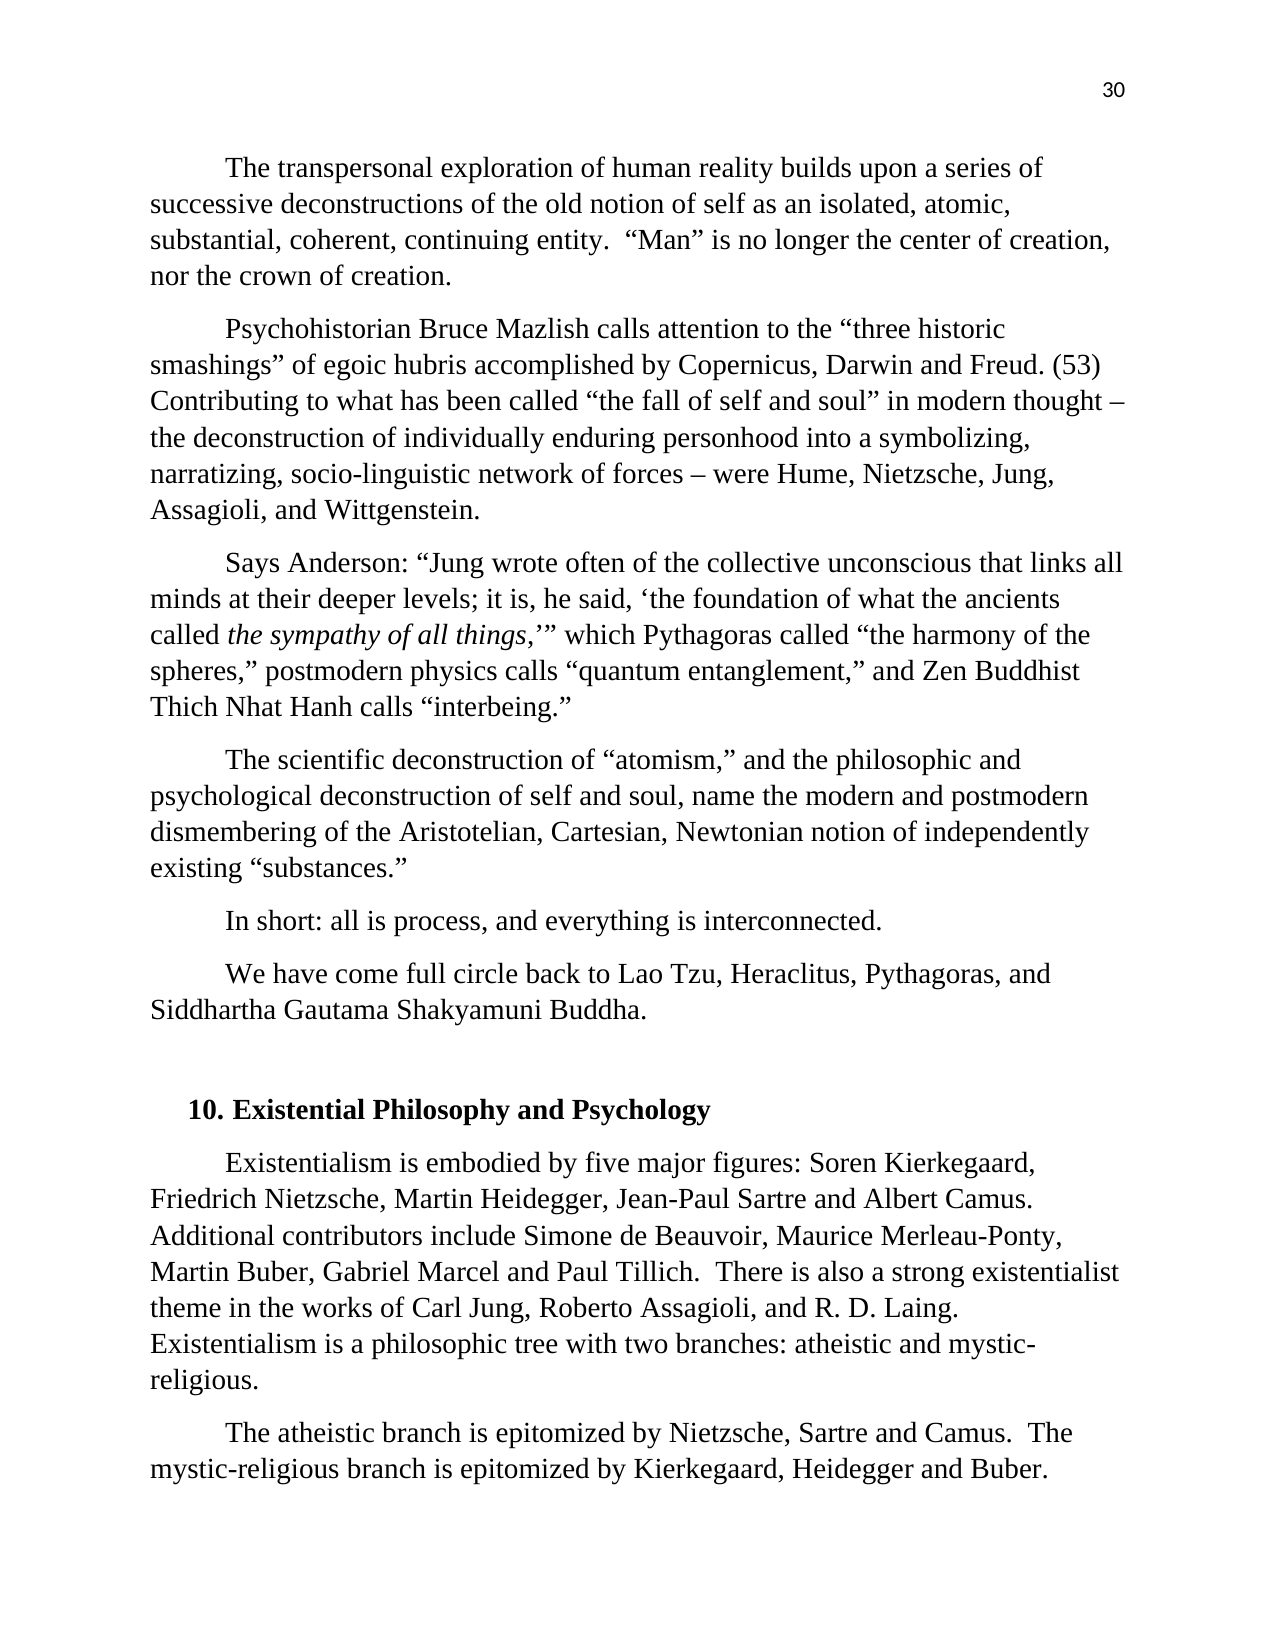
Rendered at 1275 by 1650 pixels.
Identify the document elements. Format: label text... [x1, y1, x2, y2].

text The transpersonal exploration of human reality builds upon a series of successive deconstructions of the old notion of self as an isolated, atomic, substantial, coherent, continuing entity. “Man” is no longer the center of creation, nor the crown of creation. [150, 150, 1125, 292]
text Says Anderson: “Jung wrote often of the collective unconscious that links all minds at their deeper levels; it is, he said, ‘the foundation of what the ancients called the sympathy of all things,’” which Pythagoras called “the harmony of the spheres,” postmodern physics calls “quantum entanglement,” and Zen Buddhist Thich Nhat Hanh calls “interbeing.” [150, 545, 1125, 723]
text We have come full circle back to Lao Tzu, Heraclitus, Pythagoras, and Siddhartha Gautama Shakyamuni Buddha. [150, 956, 1125, 1026]
text The scientific deconstruction of “atomism,” and the philosophic and psychological deconstruction of self and soul, name the modern and postmodern dismembering of the Aristotelian, Cartesian, Newtonian notion of independently existing “substances.” [150, 742, 1125, 884]
text Existentialism is embodied by five major figures: Soren Kierkegaard, Friedrich Nietzsche, Martin Heidegger, Jean-Paul Sartre and Albert Camus. Additional contributors include Simone de Beauvoir, Maurice Merleau-Ponty, Martin Buber, Gabriel Marcel and Paul Tillich. There is also a strong existentialist theme in the works of Carl Jung, Roberto Assagioli, and R. D. Laing. Existentialism is a philosophic tree with two branches: atheistic and mystic-religious. [150, 1145, 1125, 1396]
text Psychohistorian Bruce Mazlish calls attention to the “three historic smashings” of egoic hubris accomplished by Copernicus, Darwin and Freud. (53) Contributing to what has been called “the fall of self and soul” in modern thought – the deconstruction of individually enduring personhood into a symbolizing, narratizing, socio-linguistic network of forces – were Hume, Nietzsche, Jung, Assagioli, and Wittgenstein. [150, 311, 1125, 526]
text The atheistic branch is epitomized by Nietzsche, Sartre and Camus. The mystic-religious branch is epitomized by Kierkegaard, Heidegger and Buber. [150, 1415, 1125, 1485]
list Existential Philosophy and Psychology [187, 1092, 1125, 1126]
text In short: all is process, and everything is interconnected. [150, 903, 1125, 937]
